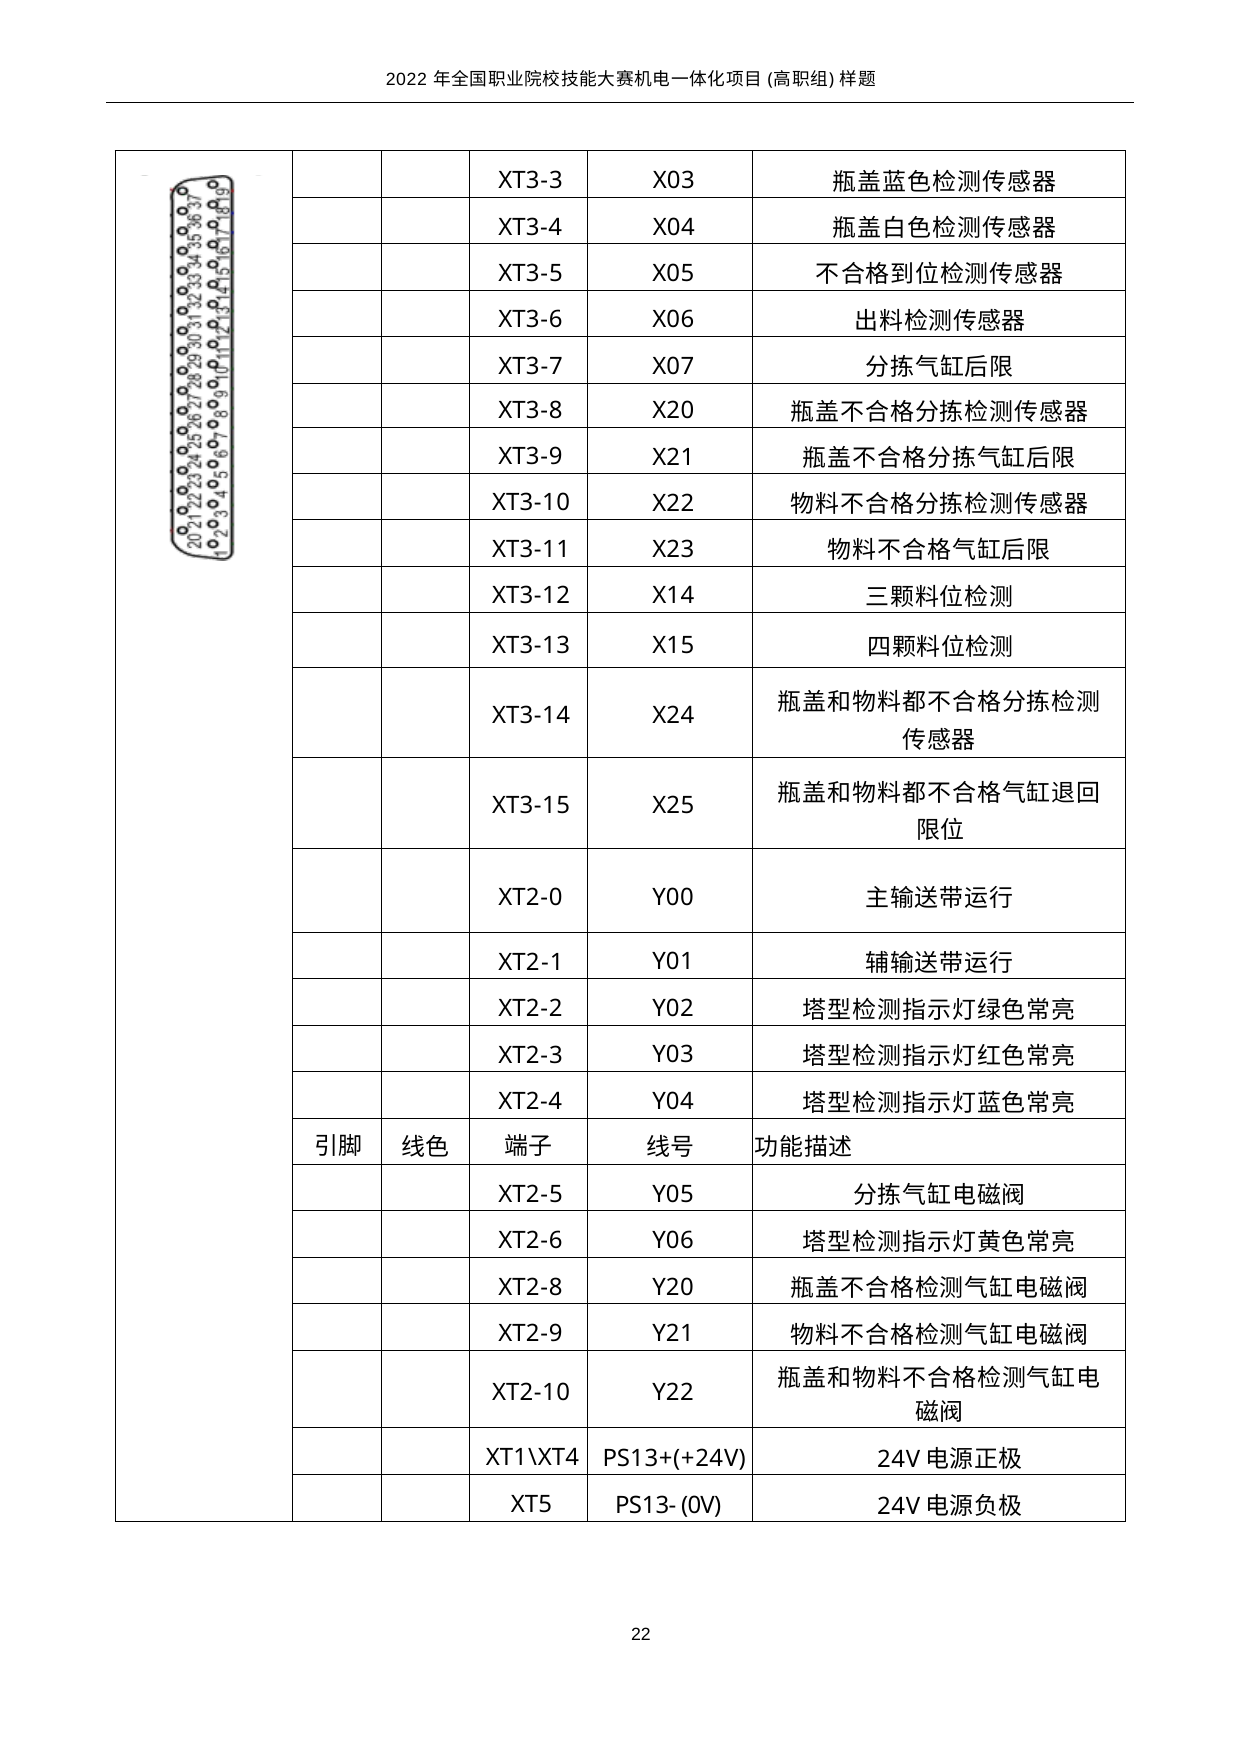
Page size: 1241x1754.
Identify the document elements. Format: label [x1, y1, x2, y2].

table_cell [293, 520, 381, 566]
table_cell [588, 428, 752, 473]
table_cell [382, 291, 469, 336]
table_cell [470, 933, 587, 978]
picture [139, 175, 264, 561]
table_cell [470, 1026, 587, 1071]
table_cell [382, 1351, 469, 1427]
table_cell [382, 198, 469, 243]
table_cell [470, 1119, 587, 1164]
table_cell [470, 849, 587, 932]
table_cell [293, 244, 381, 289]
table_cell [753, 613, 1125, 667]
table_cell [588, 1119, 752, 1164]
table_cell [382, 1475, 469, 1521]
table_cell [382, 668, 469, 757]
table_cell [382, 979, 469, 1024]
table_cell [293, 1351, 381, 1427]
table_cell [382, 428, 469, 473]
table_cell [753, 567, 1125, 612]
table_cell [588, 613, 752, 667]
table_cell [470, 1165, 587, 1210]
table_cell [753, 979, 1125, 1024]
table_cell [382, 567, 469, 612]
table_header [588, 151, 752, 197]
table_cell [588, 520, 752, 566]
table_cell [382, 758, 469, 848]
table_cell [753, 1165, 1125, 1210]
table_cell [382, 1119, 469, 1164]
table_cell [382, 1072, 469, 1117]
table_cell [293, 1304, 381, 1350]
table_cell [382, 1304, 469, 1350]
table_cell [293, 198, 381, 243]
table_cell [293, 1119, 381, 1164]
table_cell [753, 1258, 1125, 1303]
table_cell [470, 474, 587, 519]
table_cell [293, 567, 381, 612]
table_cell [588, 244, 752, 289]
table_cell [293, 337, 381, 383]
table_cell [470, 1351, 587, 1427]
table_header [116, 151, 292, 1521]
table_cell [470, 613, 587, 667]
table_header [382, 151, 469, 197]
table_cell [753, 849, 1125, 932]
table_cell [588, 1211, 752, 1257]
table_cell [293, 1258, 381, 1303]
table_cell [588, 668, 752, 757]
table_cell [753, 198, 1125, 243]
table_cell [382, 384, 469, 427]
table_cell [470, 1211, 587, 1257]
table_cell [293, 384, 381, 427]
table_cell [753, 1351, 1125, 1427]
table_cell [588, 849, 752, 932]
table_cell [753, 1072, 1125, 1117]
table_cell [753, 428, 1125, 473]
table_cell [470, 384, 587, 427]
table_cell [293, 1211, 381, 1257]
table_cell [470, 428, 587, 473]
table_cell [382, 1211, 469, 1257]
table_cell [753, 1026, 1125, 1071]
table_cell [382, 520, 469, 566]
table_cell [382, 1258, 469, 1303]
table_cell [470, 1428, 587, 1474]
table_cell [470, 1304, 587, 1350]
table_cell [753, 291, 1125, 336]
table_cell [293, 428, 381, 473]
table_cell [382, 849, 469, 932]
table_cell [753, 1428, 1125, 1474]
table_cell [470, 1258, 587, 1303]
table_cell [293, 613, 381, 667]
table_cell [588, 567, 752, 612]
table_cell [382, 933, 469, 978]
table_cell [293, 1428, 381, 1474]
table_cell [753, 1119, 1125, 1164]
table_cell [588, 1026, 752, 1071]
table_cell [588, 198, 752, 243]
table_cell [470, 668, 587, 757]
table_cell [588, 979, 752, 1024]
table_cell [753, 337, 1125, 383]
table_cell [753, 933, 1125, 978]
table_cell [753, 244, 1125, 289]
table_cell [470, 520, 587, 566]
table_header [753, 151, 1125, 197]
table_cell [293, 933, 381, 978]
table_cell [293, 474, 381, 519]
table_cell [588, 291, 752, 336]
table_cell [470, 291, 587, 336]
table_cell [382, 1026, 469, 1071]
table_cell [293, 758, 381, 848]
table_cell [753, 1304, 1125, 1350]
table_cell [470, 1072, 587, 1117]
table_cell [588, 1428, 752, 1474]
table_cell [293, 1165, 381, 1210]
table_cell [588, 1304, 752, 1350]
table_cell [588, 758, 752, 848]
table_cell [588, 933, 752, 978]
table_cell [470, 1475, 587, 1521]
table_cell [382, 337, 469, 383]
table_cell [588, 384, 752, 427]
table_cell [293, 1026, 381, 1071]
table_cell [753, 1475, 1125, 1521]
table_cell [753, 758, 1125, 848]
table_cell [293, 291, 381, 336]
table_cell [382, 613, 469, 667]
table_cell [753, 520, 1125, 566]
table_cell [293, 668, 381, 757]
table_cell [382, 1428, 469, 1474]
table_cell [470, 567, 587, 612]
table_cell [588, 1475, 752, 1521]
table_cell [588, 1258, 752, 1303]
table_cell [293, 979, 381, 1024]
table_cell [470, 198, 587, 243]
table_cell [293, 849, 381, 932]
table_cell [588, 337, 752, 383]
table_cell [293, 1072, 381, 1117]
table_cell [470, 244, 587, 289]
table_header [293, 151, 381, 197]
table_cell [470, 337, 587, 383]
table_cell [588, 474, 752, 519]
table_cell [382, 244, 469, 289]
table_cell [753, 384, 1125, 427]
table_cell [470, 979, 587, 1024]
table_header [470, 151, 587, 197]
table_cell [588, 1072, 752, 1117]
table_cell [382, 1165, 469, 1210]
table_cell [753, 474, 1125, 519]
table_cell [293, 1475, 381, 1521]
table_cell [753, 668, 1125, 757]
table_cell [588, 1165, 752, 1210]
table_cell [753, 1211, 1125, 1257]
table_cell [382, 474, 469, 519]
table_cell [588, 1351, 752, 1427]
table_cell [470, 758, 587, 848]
